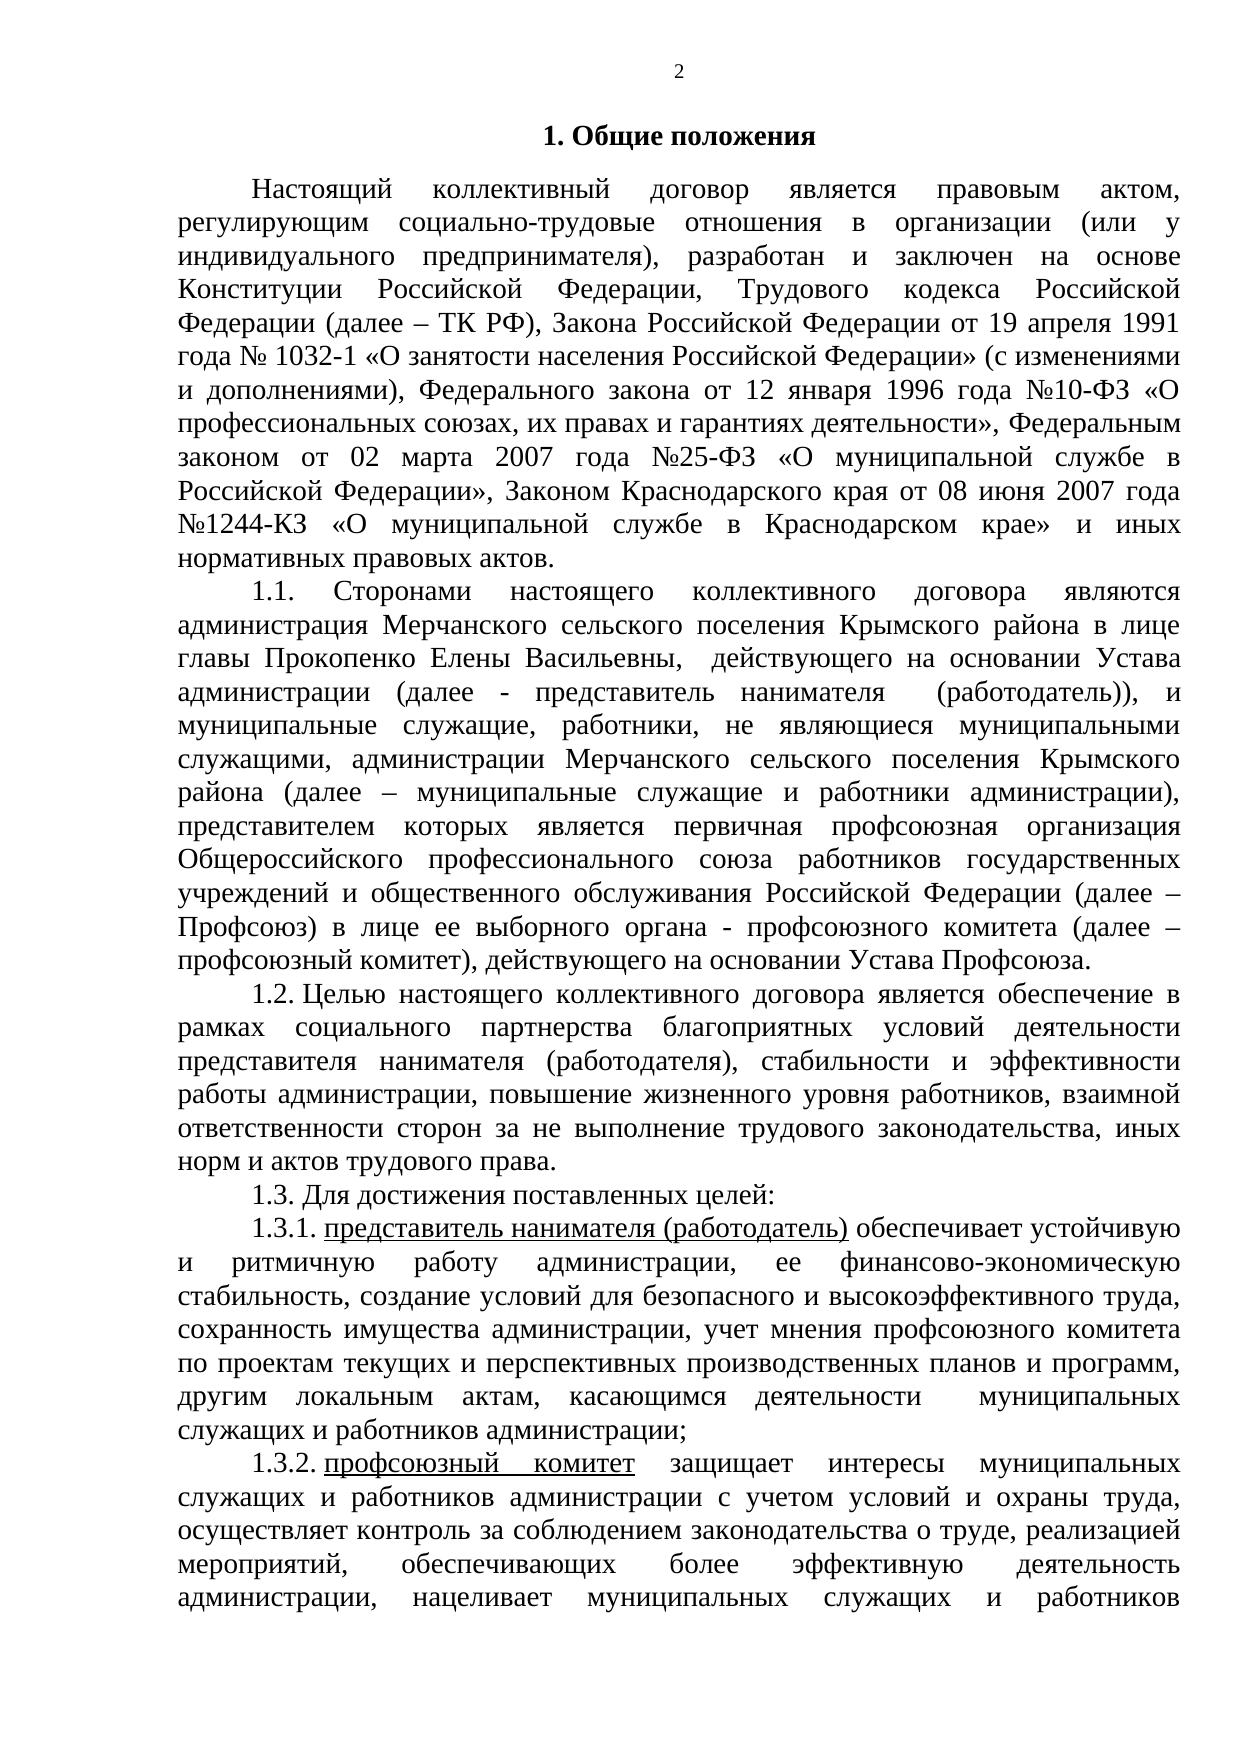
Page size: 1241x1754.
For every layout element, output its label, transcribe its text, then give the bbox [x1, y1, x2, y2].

text Настоящий коллективный договор является правовым актом, регулирующим социально-трудовые отношения в организации (или у индивидуального предпринимателя), разработан и заключен на основе Конституции Российской Федерации, Трудового кодекса Российской Федерации (далее – ТК РФ), Закона Российской Федерации от 19 апреля 1991 года № 1032-1 «О занятости населения Российской Федерации» (с изменениями и дополнениями), Федерального закона от 12 января 1996 года №10-ФЗ «О профессиональных союзах, их правах и гарантиях деятельности», Федеральным законом от 02 марта 2007 года №25-ФЗ «О муниципальной службе в Российской Федерации», Законом Краснодарского края от 08 июня 2007 года №1244-КЗ «О муниципальной службе в Краснодарском крае» и иных нормативных правовых актов. [177, 171, 1181, 573]
text 1.2. Целью настоящего коллективного договора является обеспечение в рамках социального партнерства благоприятных условий деятельности представителя нанимателя (работодателя), стабильности и эффективности работы администрации, повышение жизненного уровня работников, взаимной ответственности сторон за не выполнение трудового законодательства, иных норм и актов трудового права. [177, 976, 1181, 1177]
text 1. Общие положения [177, 118, 1181, 152]
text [177, 1445, 1181, 1613]
text 1.3.1. представитель нанимателя (работодатель) обеспечивает устойчивую и ритмичную работу администрации, ее финансово-экономическую стабильность, создание условий для безопасного и высокоэффективного труда, сохранность имущества администрации, учет мнения профсоюзного комитета по проектам текущих и перспективных производственных планов и программ, другим локальным актам, касающимся деятельности муниципальных служащих и работников администрации; [177, 1211, 1181, 1445]
text 1.3. Для достижения поставленных целей: [177, 1177, 1181, 1211]
text 1.1. Сторонами настоящего коллективного договора являются администрация Мерчанского сельского поселения Крымского района в лице главы Прокопенко Елены Васильевны, действующего на основании Устава администрации (далее - представитель нанимателя (работодатель)), и муниципальные служащие, работники, не являющиеся муниципальными служащими, администрации Мерчанского сельского поселения Крымского района (далее – муниципальные служащие и работники администрации), представителем которых является первичная профсоюзная организация Общероссийского профессионального союза работников государственных учреждений и общественного обслуживания Российской Федерации (далее – Профсоюз) в лице ее выборного органа - профсоюзного комитета (далее – профсоюзный комитет), действующего на основании Устава Профсоюза. [177, 573, 1181, 976]
